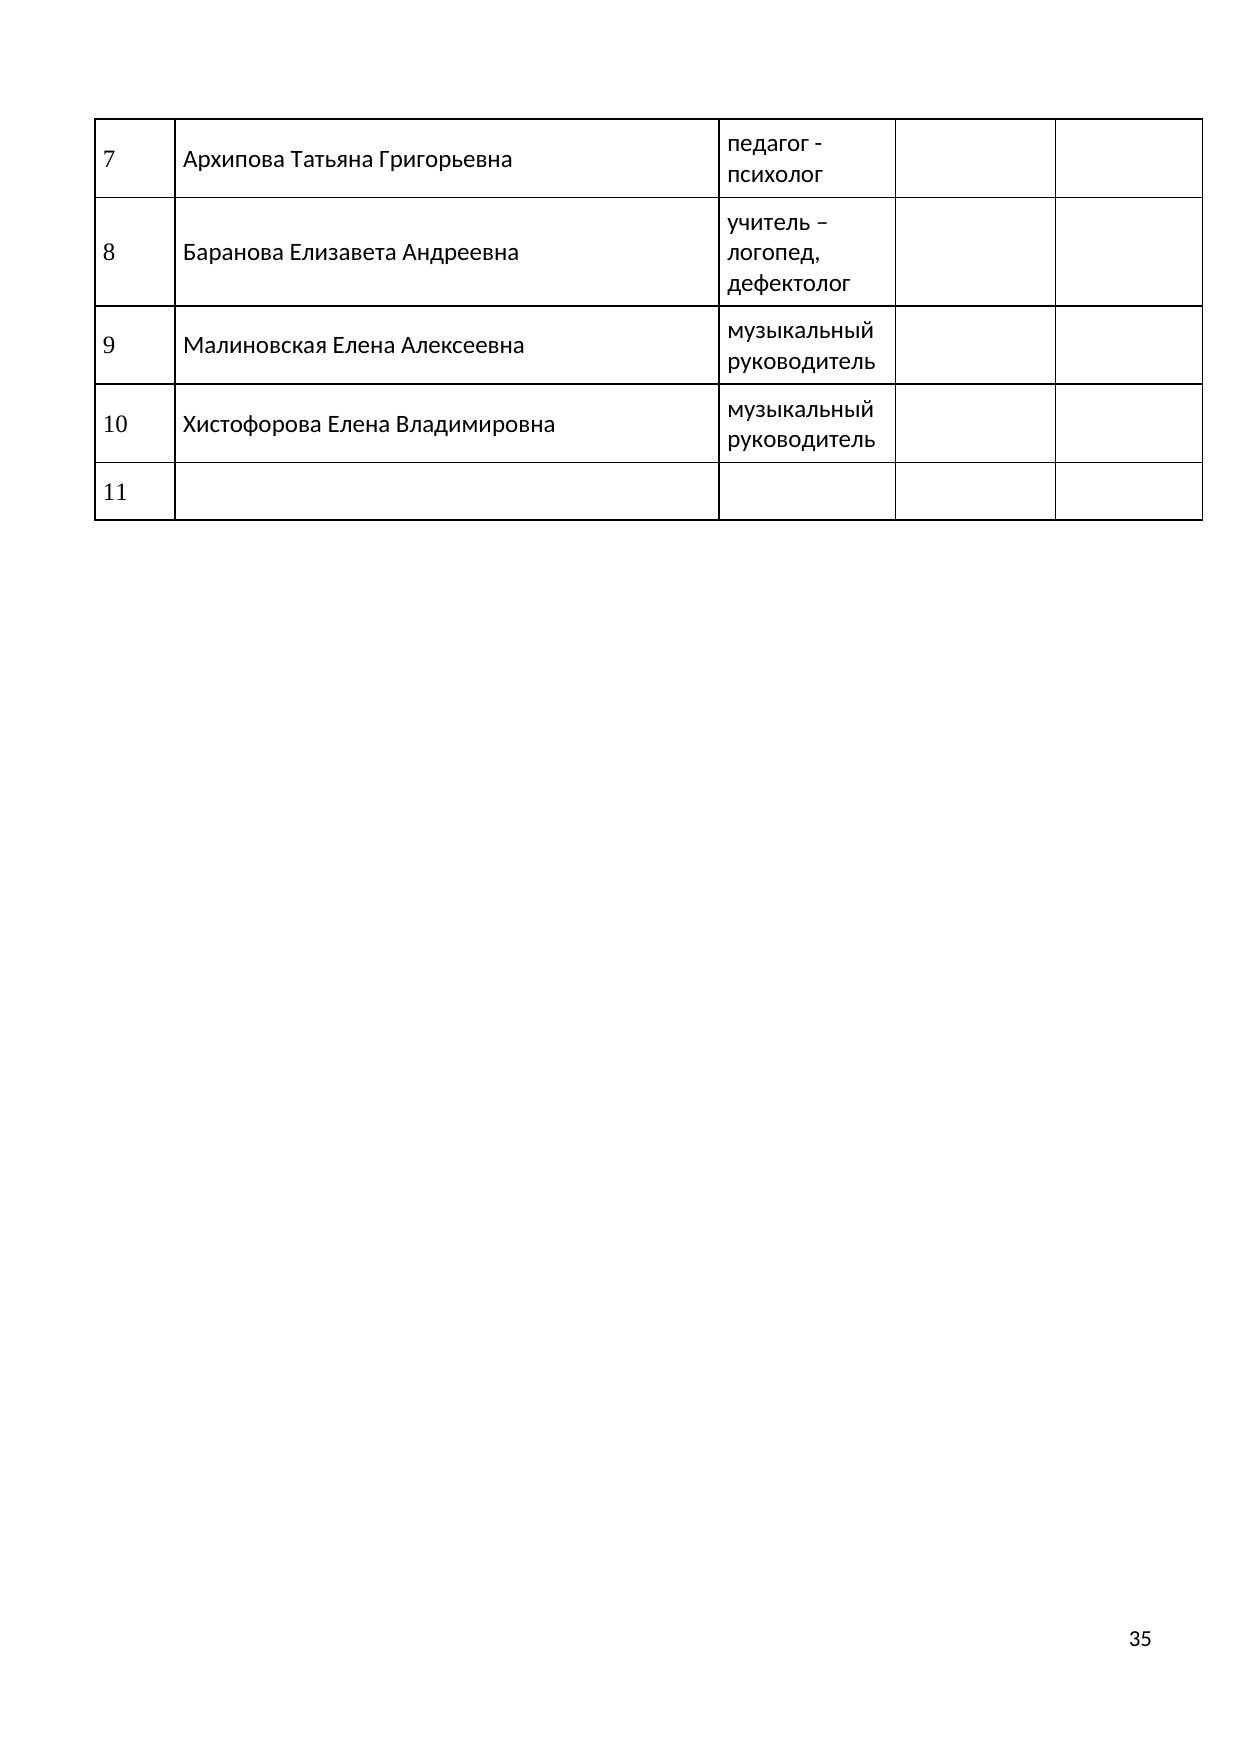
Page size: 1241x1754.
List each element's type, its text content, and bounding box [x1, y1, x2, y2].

table_cell [1056, 120, 1202, 196]
table_cell [896, 307, 1055, 383]
table_cell 10 [96, 385, 174, 462]
table_cell 11 [96, 463, 174, 519]
table_cell [896, 463, 1055, 519]
table_cell педагог - психолог [720, 120, 895, 196]
table_cell 7 [96, 120, 174, 196]
table_cell Баранова Елизавета Андреевна [176, 198, 718, 305]
table_cell 9 [96, 307, 174, 383]
table_cell музыкальный руководитель [720, 385, 895, 462]
table_cell [1056, 463, 1202, 519]
table_cell Малиновская Елена Алексеевна [176, 307, 718, 383]
table_cell [1056, 385, 1202, 462]
table_cell [896, 385, 1055, 462]
table_cell [176, 463, 718, 519]
table_cell [896, 120, 1055, 196]
table_cell учитель – логопед, дефектолог [720, 198, 895, 305]
table_cell Хистофорова Елена Владимировна [176, 385, 718, 462]
table_cell [720, 463, 895, 519]
table_cell [896, 198, 1055, 305]
table_cell [1056, 307, 1202, 383]
table_cell [1056, 198, 1202, 305]
table_cell Архипова Татьяна Григорьевна [176, 120, 718, 196]
table_cell музыкальный руководитель [720, 307, 895, 383]
table_cell 8 [96, 198, 174, 305]
